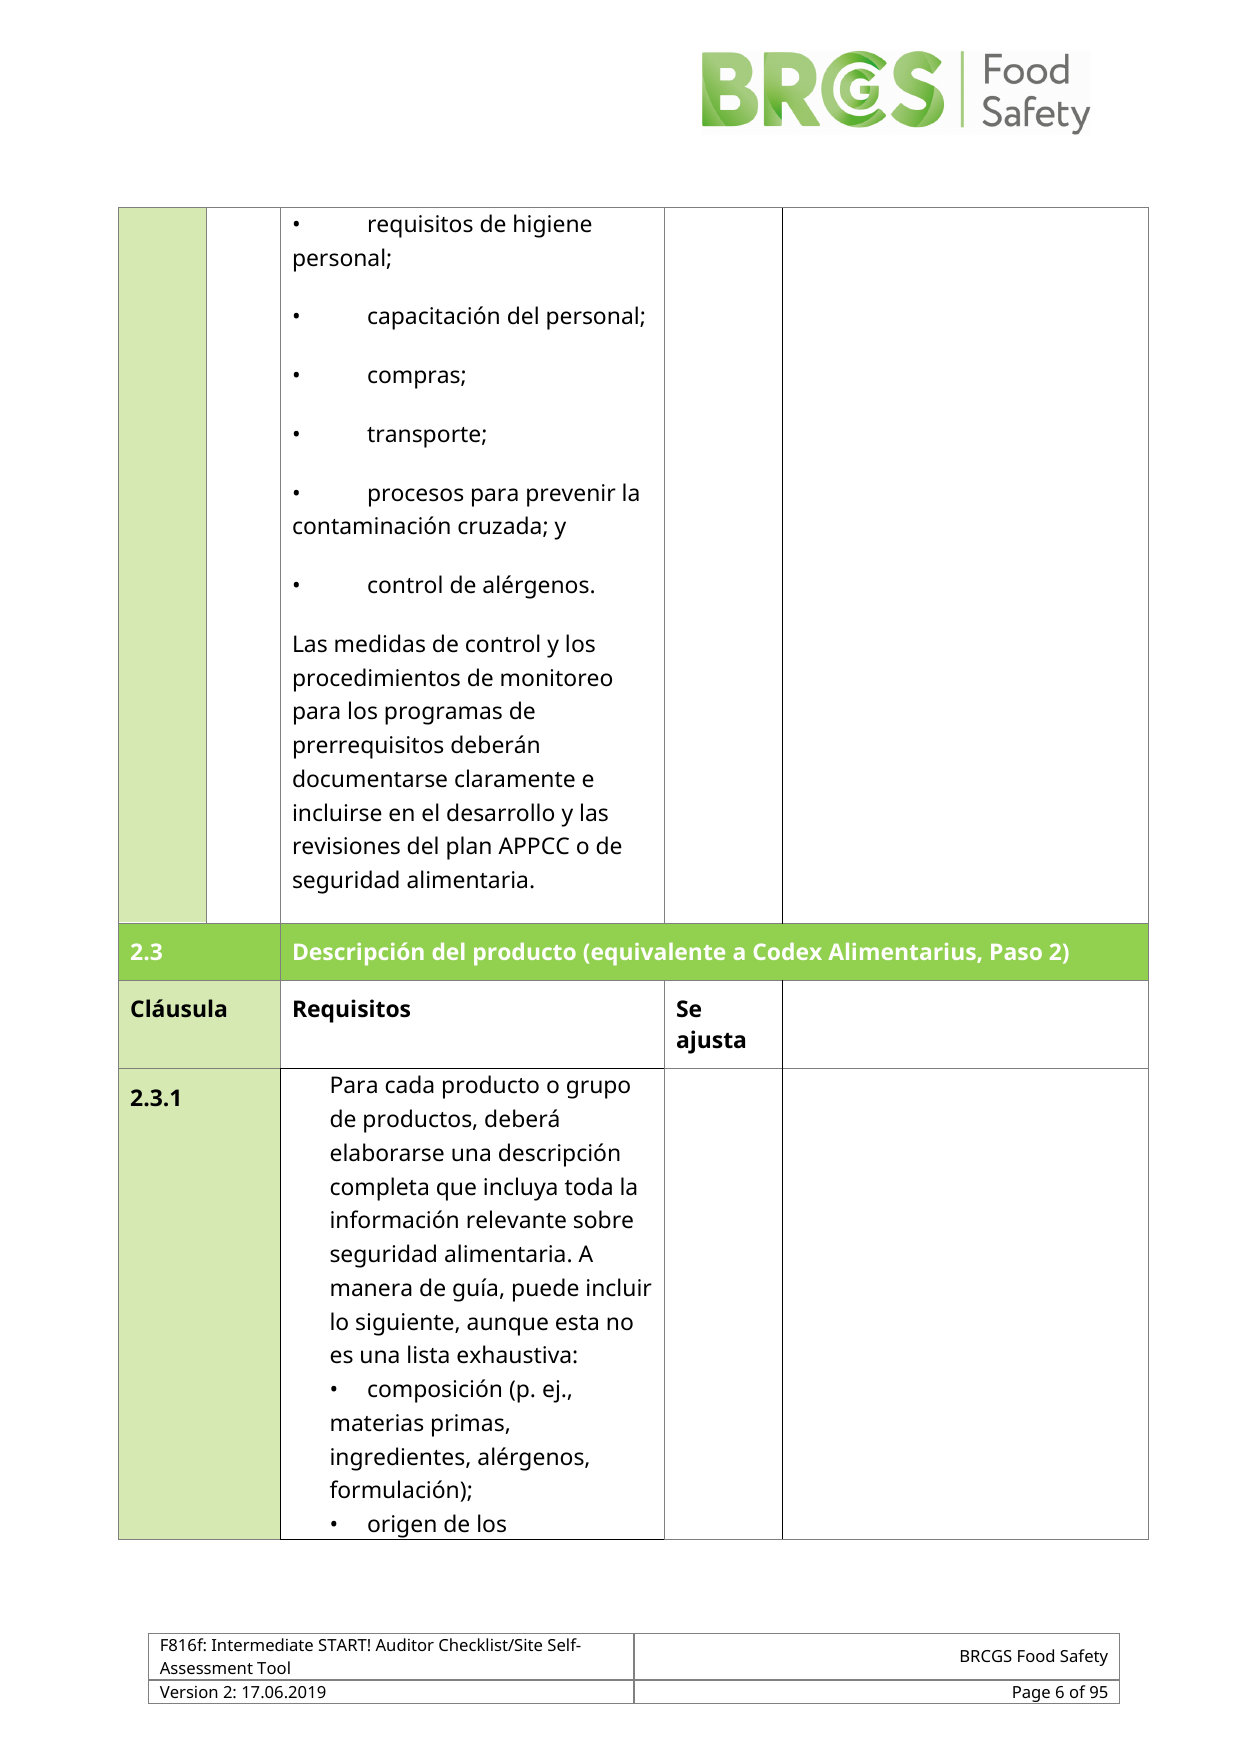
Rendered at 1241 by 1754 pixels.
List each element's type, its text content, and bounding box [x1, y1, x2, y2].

table_cell 2.3.1 [119, 1069, 280, 1539]
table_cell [281, 1069, 664, 1539]
table_cell Cláusula [119, 981, 280, 1068]
table_cell [783, 1069, 1148, 1539]
picture [699, 47, 1093, 138]
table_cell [281, 208, 664, 922]
table_cell [665, 208, 782, 922]
table_cell [207, 208, 280, 922]
table_cell Descripción del producto (equivalente a Codex Alimentarius, Paso 2) [281, 924, 1148, 980]
table_cell 2.3 [119, 924, 280, 980]
table_cell [665, 1069, 782, 1539]
table_cell Requisitos [281, 981, 664, 1068]
table_cell [783, 981, 1148, 1068]
table_cell Se ajusta [665, 981, 782, 1068]
table_cell [783, 208, 1148, 922]
table_cell 2.2.1 [119, 208, 206, 922]
